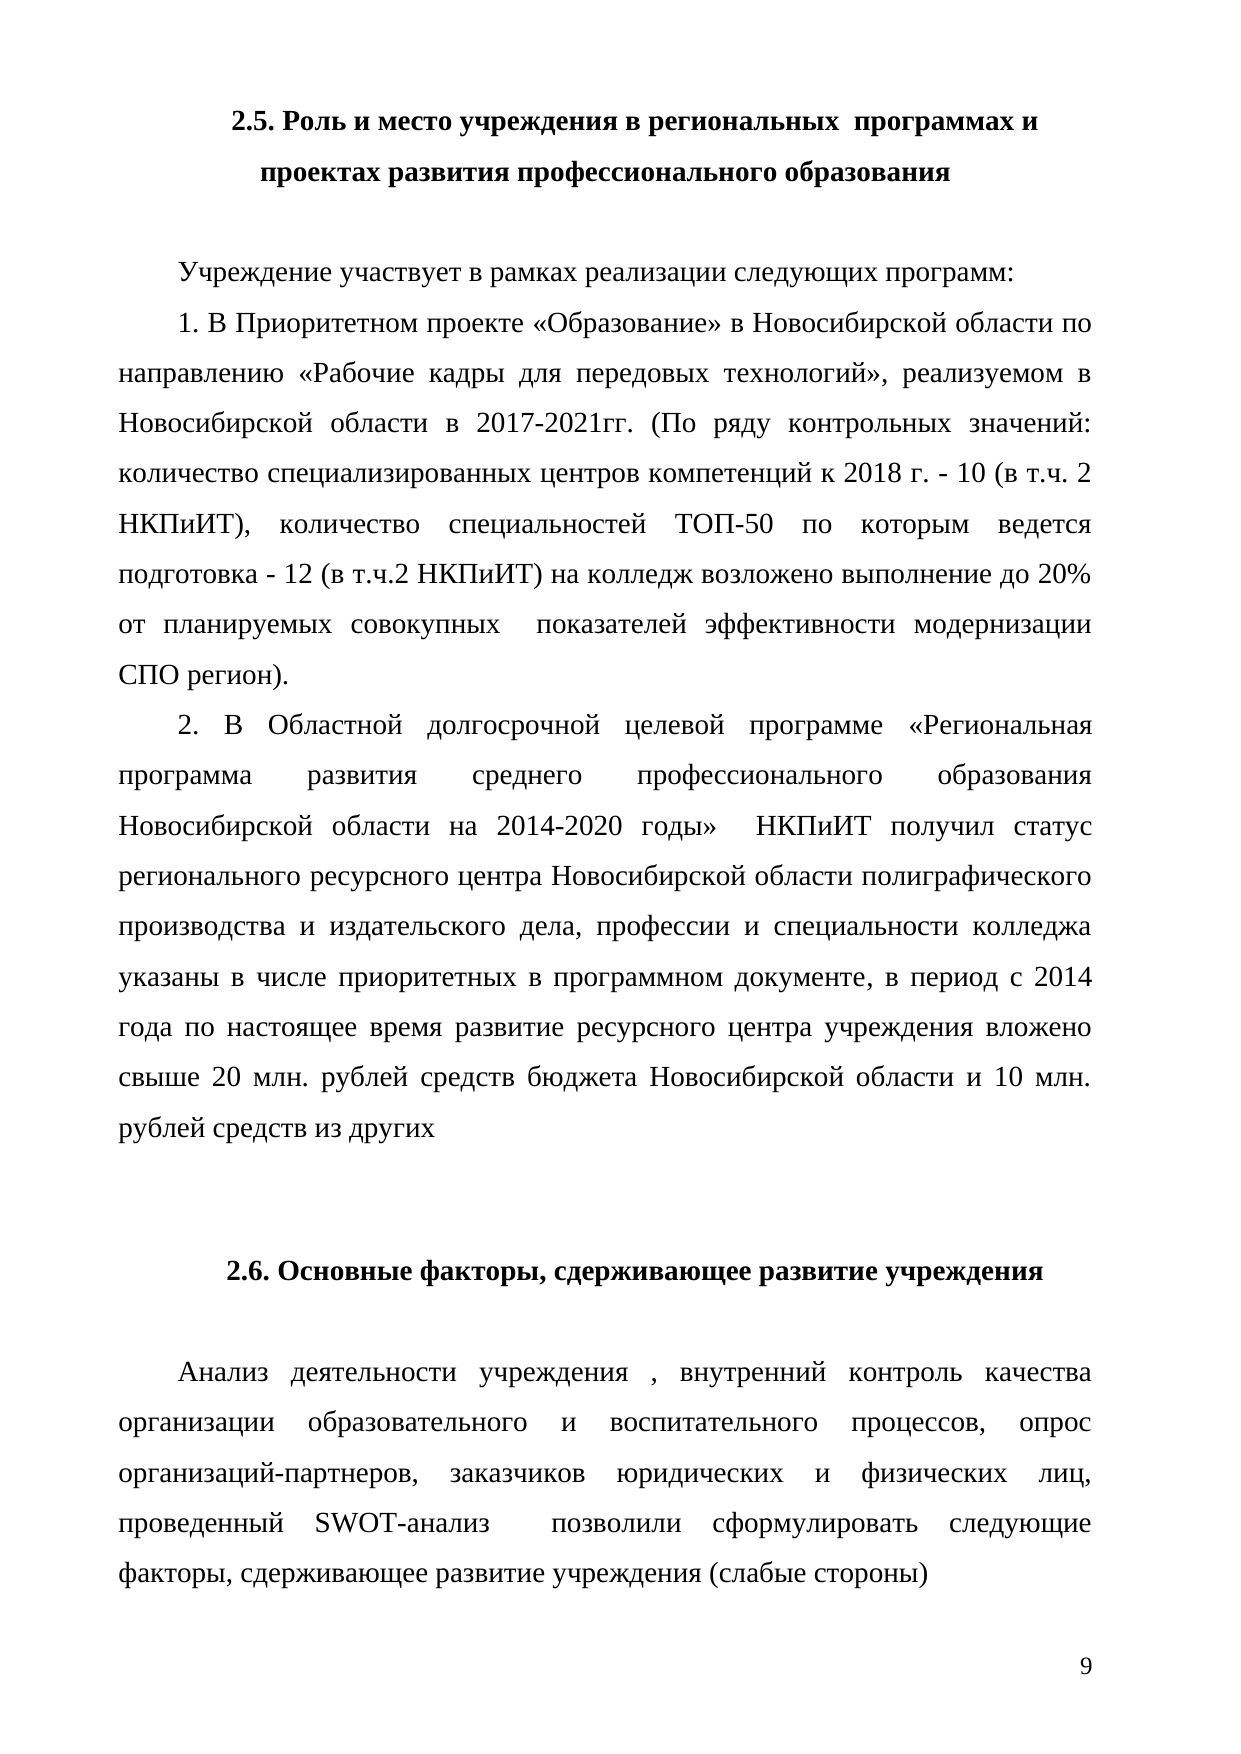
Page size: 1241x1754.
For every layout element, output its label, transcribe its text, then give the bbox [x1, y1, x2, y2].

text Учреждение участвует в рамках реализации следующих программ: [118, 254, 1092, 288]
text 2.6. Основные факторы, сдерживающее развитие учреждения [118, 1253, 1092, 1287]
text 2. В Областной долгосрочной целевой программе «Региональная программа развития среднего профессионального образования Новосибирской области на 2014-2020 годы» НКПиИТ получил статус регионального ресурсного центра Новосибирской области полиграфического производства и издательского дела, профессии и специальности колледжа указаны в числе приоритетных в программном документе, в период с 2014 года по настоящее время развитие ресурсного центра учреждения вложено свыше 20 млн. рублей средств бюджета Новосибирской области и 10 млн. рублей средств из других [118, 707, 1092, 1143]
text 2.5. Роль и место учреждения в региональных программах и проектах развития профессионального образования [118, 103, 1092, 187]
text Анализ деятельности учреждения , внутренний контроль качества организации образовательного и воспитательного процессов, опрос организаций-партнеров, заказчиков юридических и физических лиц, проведенный SWOT-анализ позволили сформулировать следующие факторы, сдерживающее развитие учреждения (слабые стороны) [118, 1354, 1092, 1589]
text 1. В Приоритетном проекте «Образование» в Новосибирской области по направлению «Рабочие кадры для передовых технологий», реализуемом в Новосибирской области в 2017-2021гг. (По ряду контрольных значений: количество специализированных центров компетенций к 2018 г. - 10 (в т.ч. 2 НКПиИТ), количество специальностей ТОП-50 по которым ведется подготовка - 12 (в т.ч.2 НКПиИТ) на колледж возложено выполнение до 20% от планируемых совокупных показателей эффективности модернизации СПО регион). [118, 305, 1092, 690]
